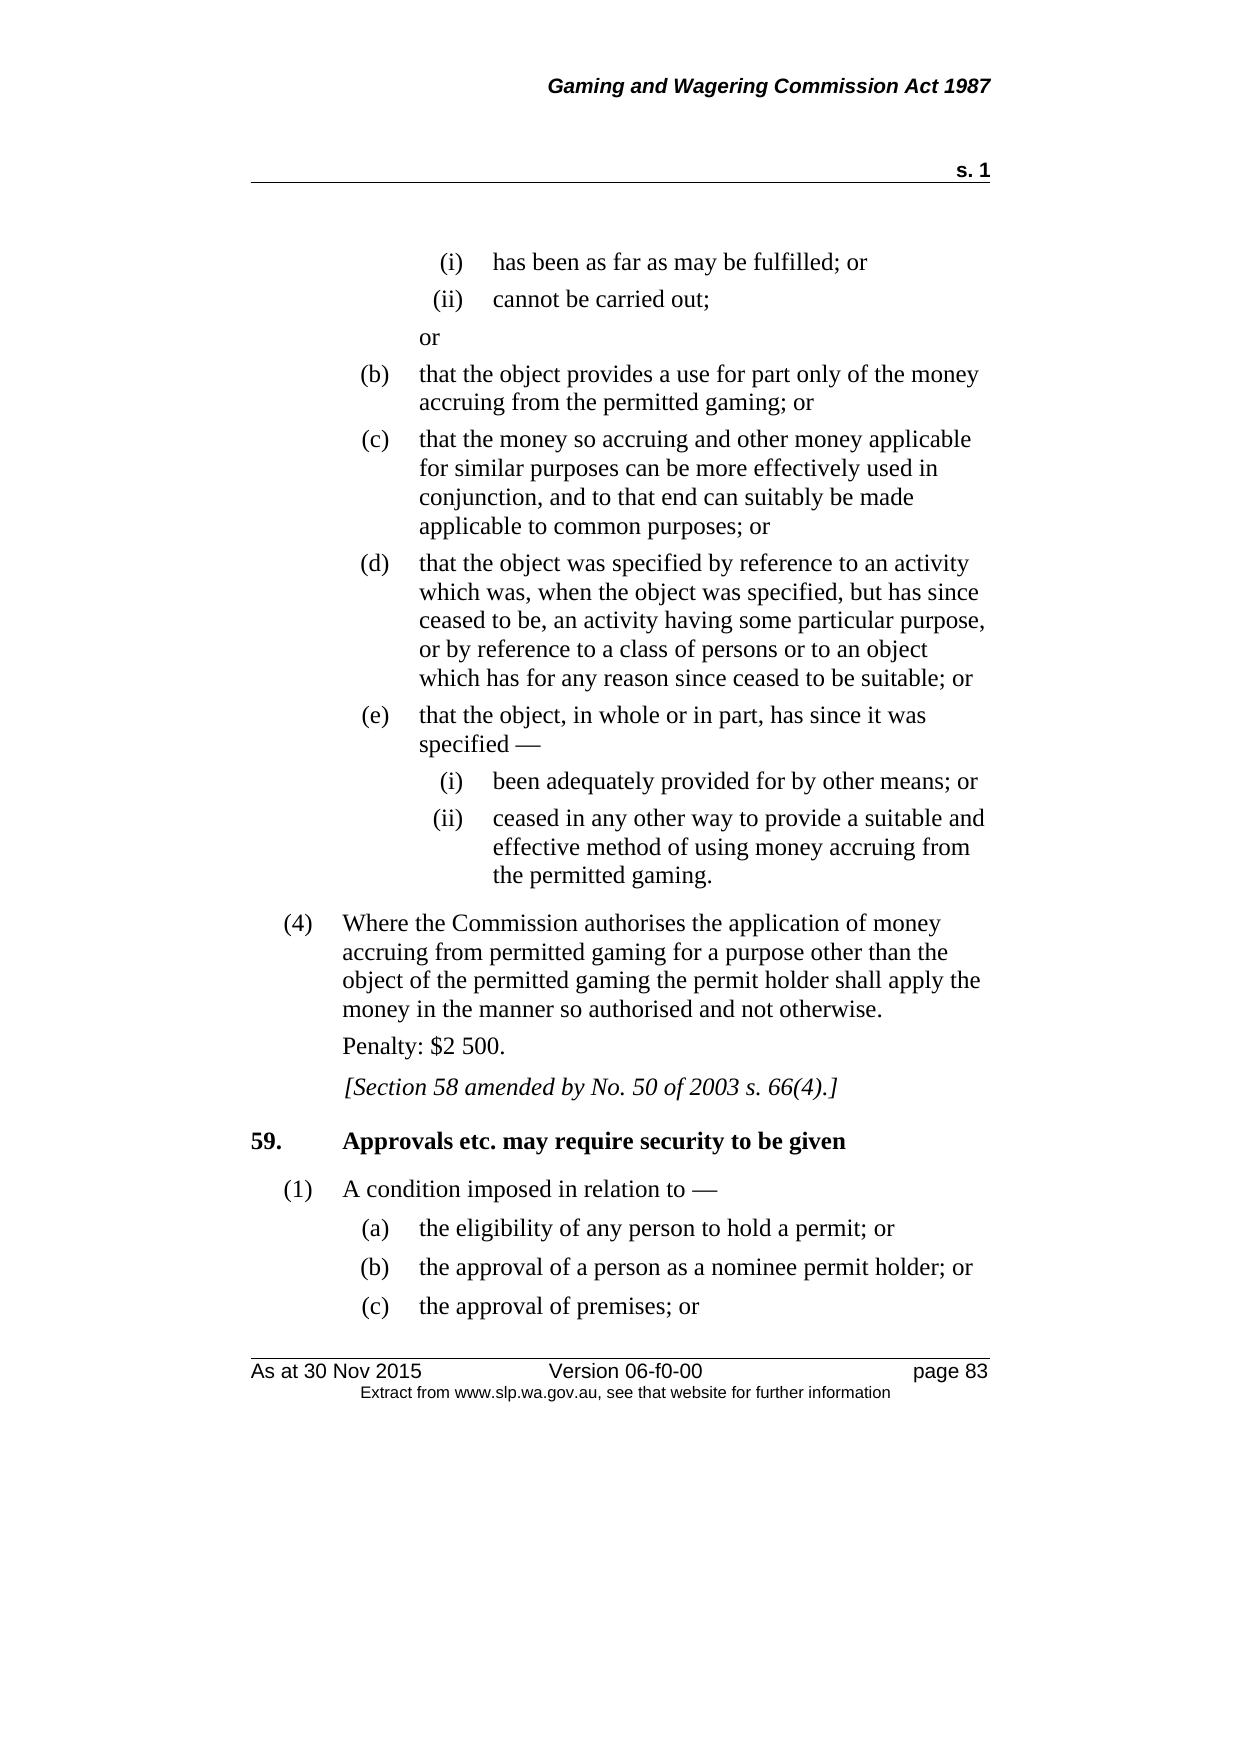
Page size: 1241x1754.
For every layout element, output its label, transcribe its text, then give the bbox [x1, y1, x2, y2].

text (ii) cannot be carried out; [251, 284, 990, 313]
text (d) that the object was specified by reference to an activity which was, when the object was specified, but has since ceased to be, an activity having some particular purpose, or by reference to a class of persons or to an object which has for any reason since ceased to be suitable; or [251, 548, 990, 692]
text (1) A condition imposed in relation to — [251, 1174, 990, 1202]
text or [251, 322, 990, 350]
text Penalty: $2 500. [251, 1031, 990, 1060]
text (i) been adequately provided for by other means; or [251, 766, 990, 794]
text (b) the approval of a person as a nominee permit holder; or [251, 1252, 990, 1281]
text (ii) ceased in any other way to provide a suitable and effective method of using money accruing from the permitted gaming. [251, 803, 990, 889]
text (4) Where the Commission authorises the application of money accruing from permitted gaming for a purpose other than the object of the permitted gaming the permit holder shall apply the money in the manner so authorised and not otherwise. [251, 908, 990, 1023]
text (a) the eligibility of any person to hold a permit; or [251, 1213, 990, 1242]
subtitle 59. Approvals etc. may require security to be given [251, 1126, 990, 1155]
text [Section 58 amended by No. 50 of 2003 s. 66(4).] [251, 1072, 990, 1101]
text (e) that the object, in whole or in part, has since it was specified — [251, 700, 990, 757]
text (c) that the money so accruing and other money applicable for similar purposes can be more effectively used in conjunction, and to that end can suitably be made applicable to common purposes; or [251, 424, 990, 539]
text (c) the approval of premises; or [251, 1291, 990, 1320]
text (i) has been as far as may be fulfilled; or [251, 247, 990, 276]
text (b) that the object provides a use for part only of the money accruing from the permitted gaming; or [251, 359, 990, 416]
